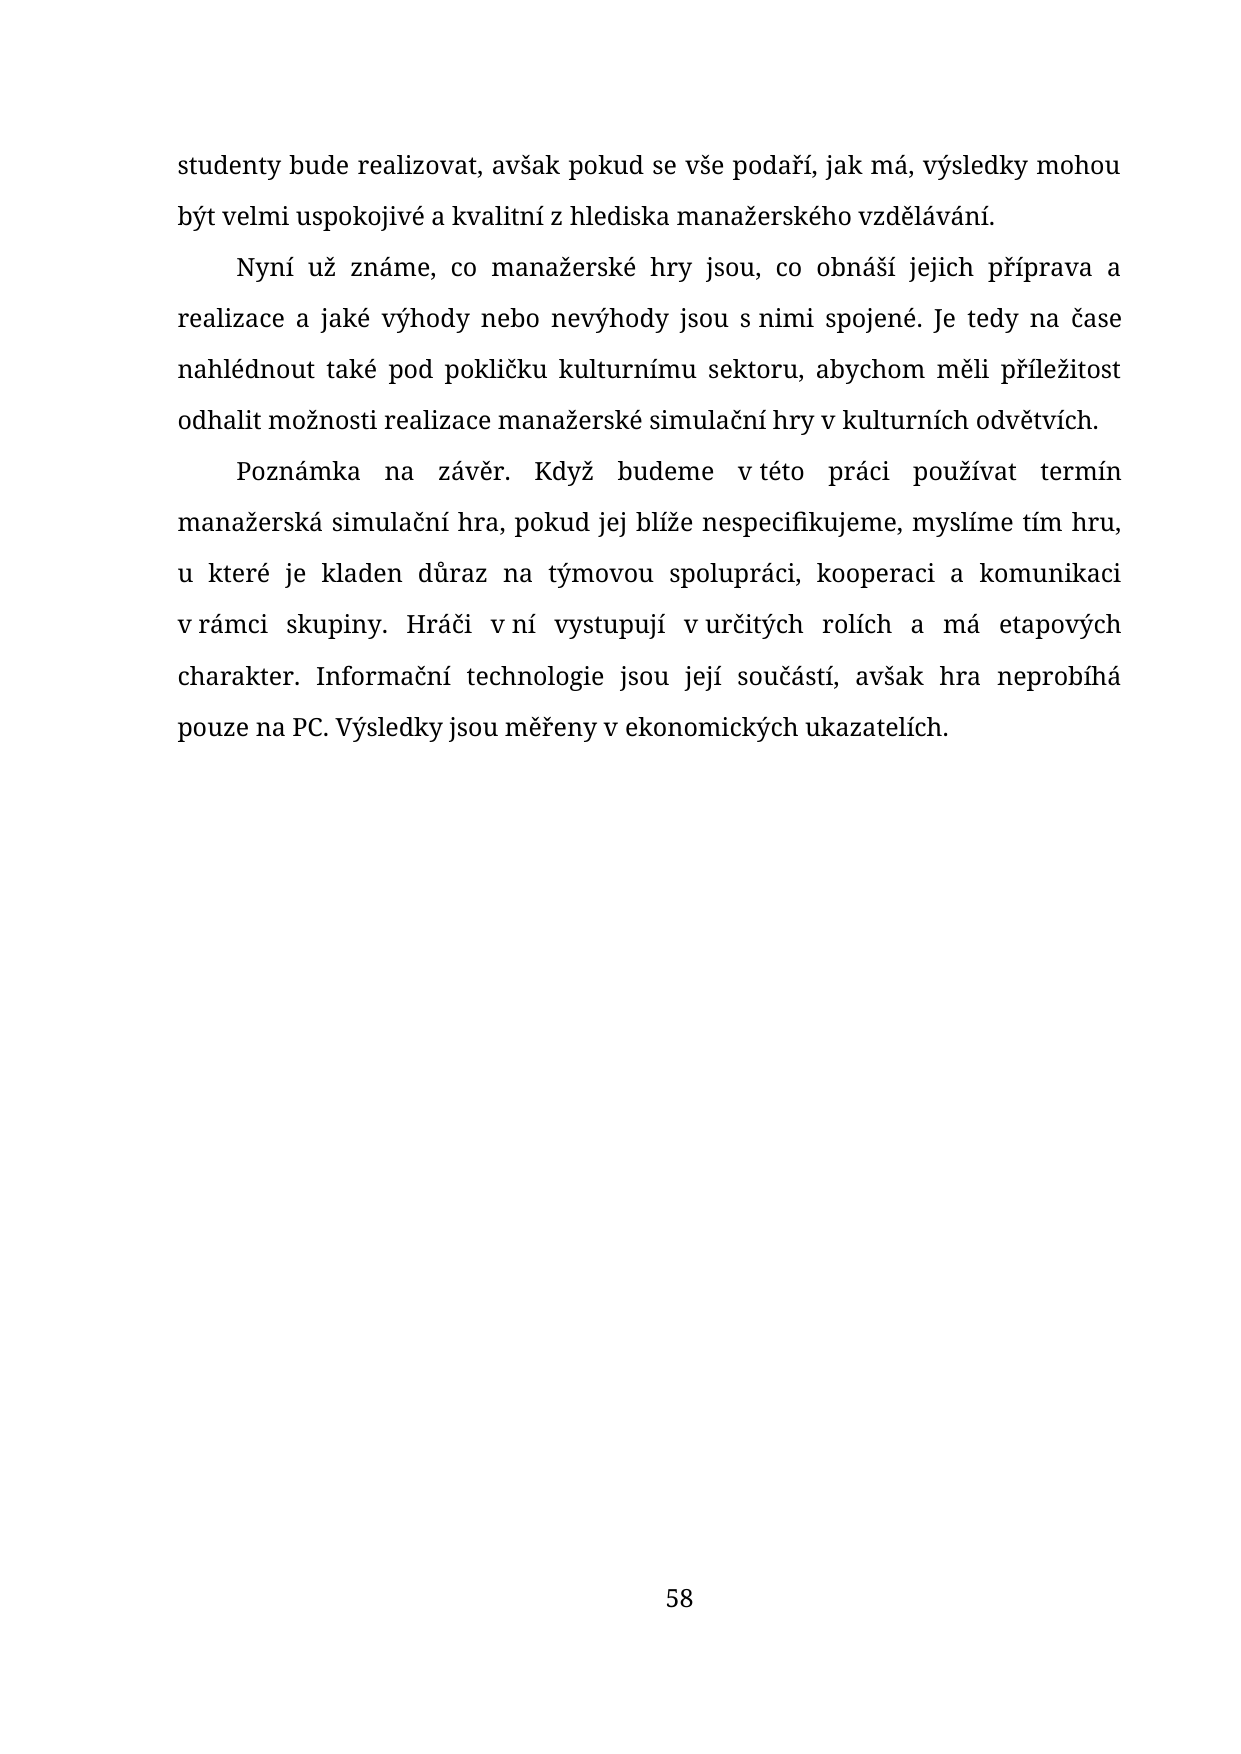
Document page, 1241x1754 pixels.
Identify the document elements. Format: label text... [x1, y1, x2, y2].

text Poznámka na závěr. Když budeme v této práci používat termín manažerská simulační hra, pokud jej blíže nespecifikujeme, myslíme tím hru, u které je kladen důraz na týmovou spolupráci, kooperaci a komunikaci v rámci skupiny. Hráči v ní vystupují v určitých rolích a má etapových charakter. Informační technologie jsou její součástí, avšak hra neprobíhá pouze na PC. Výsledky jsou měřeny v ekonomických ukazatelích. [177, 454, 1122, 743]
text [177, 148, 1122, 233]
text Nyní už známe, co manažerské hry jsou, co obnáší jejich příprava a realizace a jaké výhody nebo nevýhody jsou s nimi spojené. Je tedy na čase nahlédnout také pod pokličku kulturnímu sektoru, abychom měli příležitost odhalit možnosti realizace manažerské simulační hry v kulturních odvětvích. [177, 250, 1122, 437]
